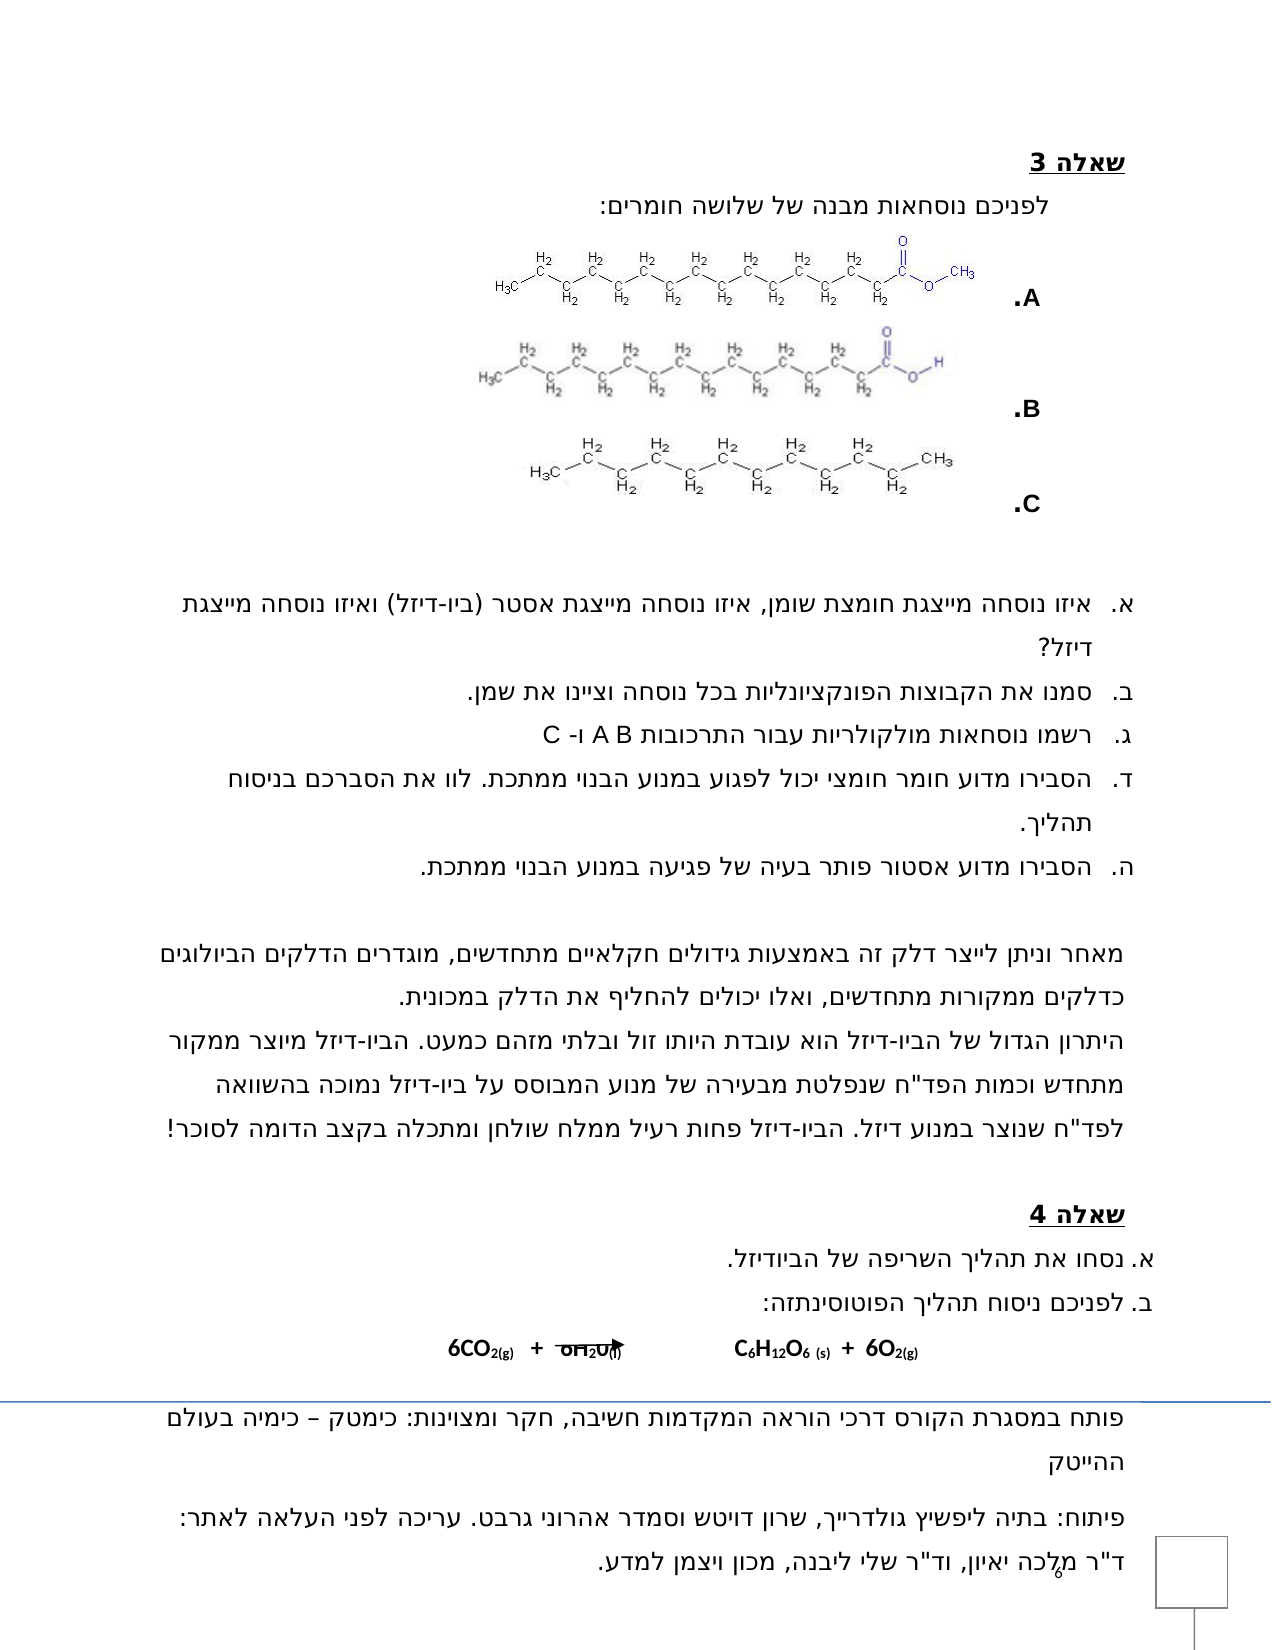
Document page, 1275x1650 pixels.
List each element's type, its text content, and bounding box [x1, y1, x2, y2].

list נסחו את תהליך השריפה של הביודיזל. [148, 1244, 1130, 1274]
list הסבירו מדוע אסטור פותר בעיה של פגיעה במנוע הבנוי ממתכת. [148, 852, 1122, 881]
list איזו נוסחה מייצגת חומצת שומן, איזו נוסחה מייצגת אסטר (ביו-דיזל) ואיזו נוסחה מייצגת דיזל? [148, 589, 1122, 662]
list הסבירו מדוע חומר חומצי יכול לפגוע במנוע הבנוי ממתכת. לוו את הסברכם בניסוח תהליך. [148, 764, 1122, 837]
text היתרון הגדול של הביו-דיזל הוא עובדת היותו זול ובלתי מזהם כמעט. הביו-דיזל מיוצר ממקור מתחדש וכמות הפד"ח שנפלטת מבעירה של מנוע המבוסס על ביו-דיזל נמוכה בהשוואה לפד"ח שנוצר במנוע דיזל. הביו-דיזל פחות רעיל ממלח שולחן ומתכלה בקצב הדומה לסוכר! [148, 1026, 1125, 1143]
text שאלה 4 [148, 1201, 1125, 1230]
picture [478, 326, 976, 418]
list 6CO2(g) + 6H20(l) C6H12O6 (s) + 6O2(g) [373, 1332, 1125, 1362]
text לפניכם נוסחאות מבנה של שלושה חומרים: [148, 191, 1050, 221]
picture [501, 437, 976, 513]
list רשמו נוסחאות מולקולריות עבור התרכובות A B ו- C [148, 720, 1122, 750]
text מאחר וניתן לייצר דלק זה באמצעות גידולים חקלאיים מתחדשים, מוגדרים הדלקים הביולוגים כדלקים ממקורות מתחדשים, ואלו יכולים להחליף את הדלק במכונית. [148, 939, 1125, 1012]
list לפניכם ניסוח תהליך הפוטוסינתזה: [148, 1288, 1130, 1317]
picture [494, 235, 976, 306]
list סמנו את הקבוצות הפונקציונליות בכל נוסחה וציינו את שמן. [148, 677, 1122, 706]
text שאלה 3 [148, 148, 1125, 177]
